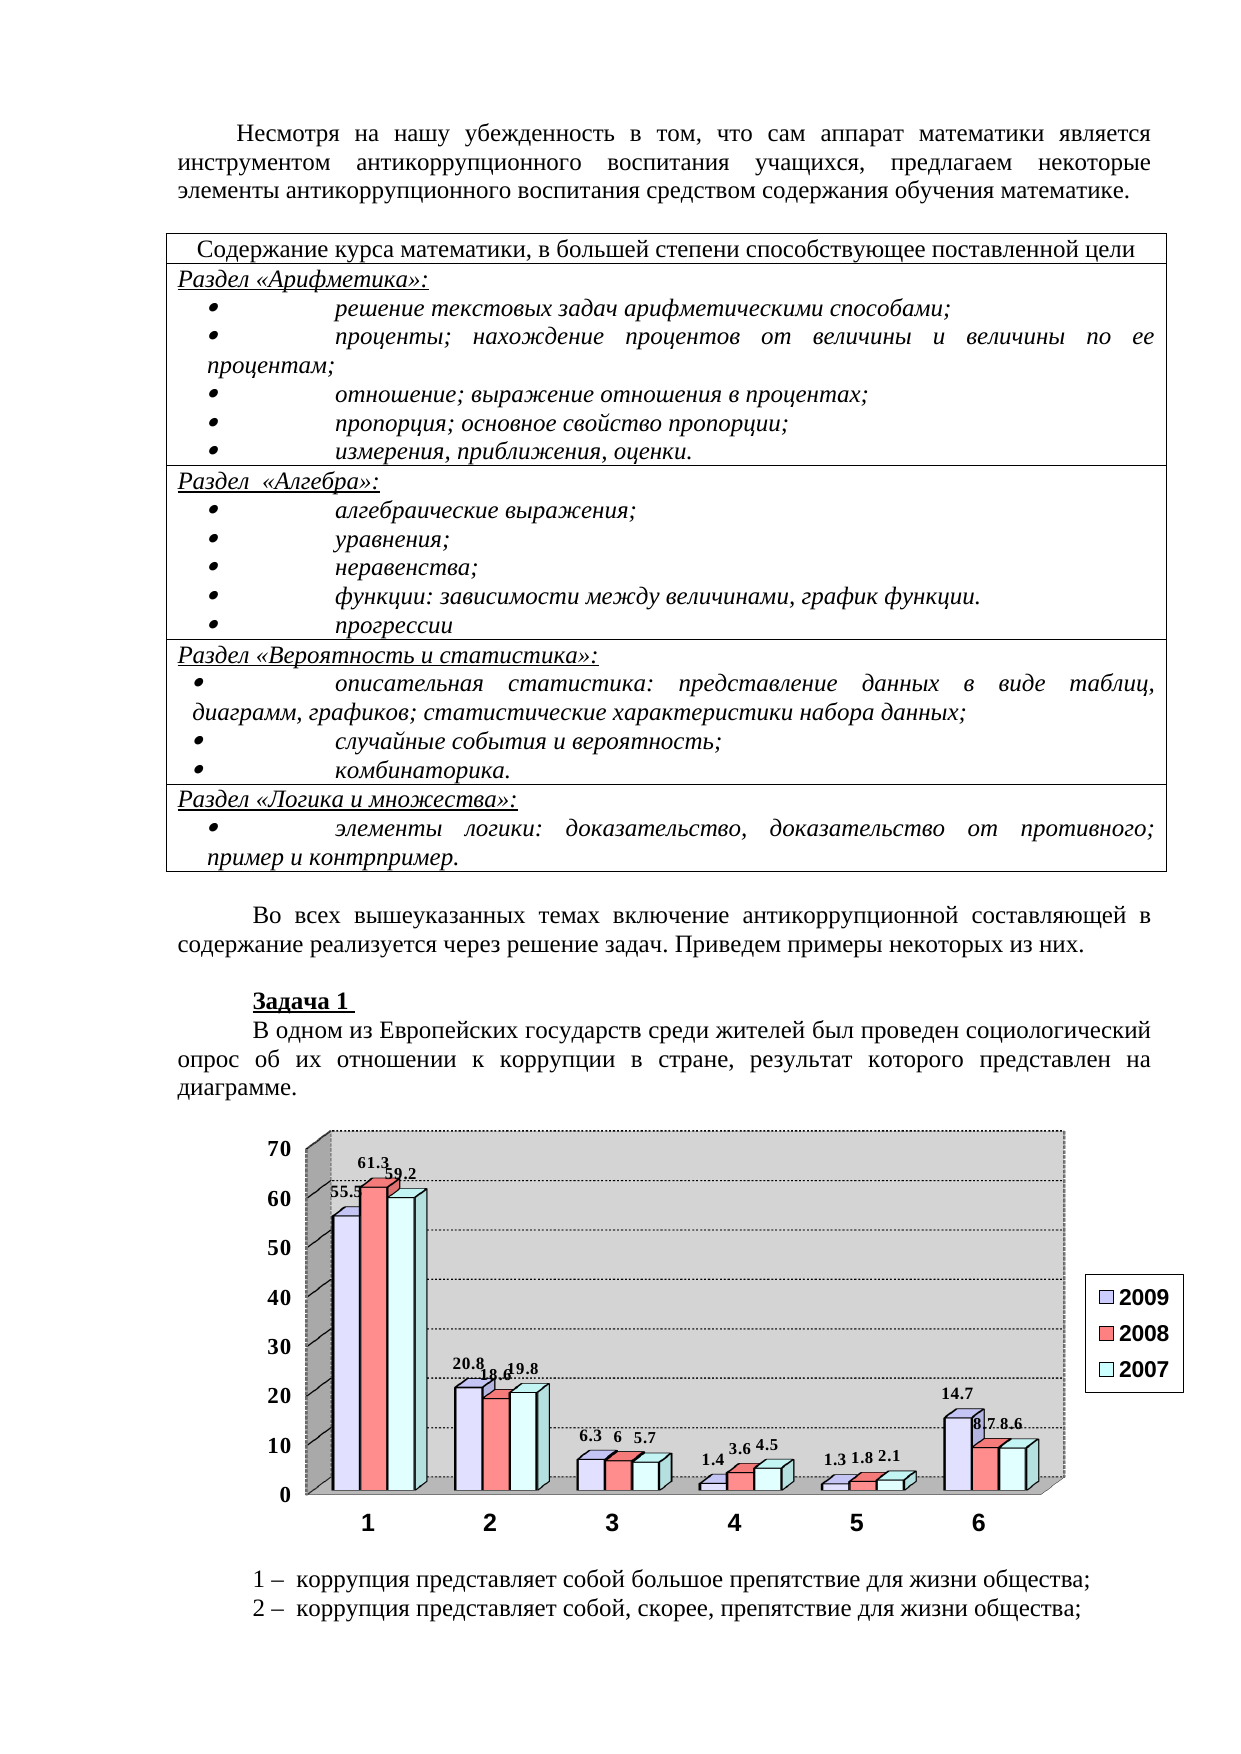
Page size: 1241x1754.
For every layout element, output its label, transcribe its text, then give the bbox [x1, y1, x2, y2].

text Несмотря на нашу убежденность в том, что сам аппарат математики является инструментом антикоррупционного воспитания учащихся, предлагаем некоторые элементы антикоррупционного воспитания средством содержания обучения математике. [177, 118, 1152, 204]
text 2 – коррупция представляет собой, скорее, препятствие для жизни общества; [177, 1593, 1152, 1621]
text Во всех вышеуказанных темах включение антикоррупционной составляющей в содержание реализуется через решение задач. Приведем примеры некоторых из них. [177, 901, 1152, 958]
text В одном из Европейских государств среди жителей был проведен социологический опрос об их отношении к коррупции в стране, результат которого представлен на диаграмме. [177, 1015, 1152, 1101]
text Задача 1 [177, 986, 1152, 1015]
table_cell Раздел «Логика и множества»: элементы логики: доказательство, доказательство от противного; пример и контрпример. [167, 785, 1166, 871]
table_cell Раздел «Вероятность и статистика»: описательная статистика: представление данных в виде таблиц, диаграмм, графиков; статистические характеристики набора данных; случайные события и вероятность; комбинаторика. [167, 640, 1166, 783]
table_header Содержание курса математики, в большей степени способствующее поставленной цели [167, 234, 1166, 263]
table_cell Раздел «Арифметика»: решение текстовых задач арифметическими способами; проценты; нахождение процентов от величины и величины по ее процентам; отношение; выражение отношения в процентах; пропорция; основное свойство пропорции; измерения, приближения, оценки. [167, 264, 1166, 465]
table_cell Раздел «Алгебра»: алгебраические выражения; уравнения; неравенства; функции: зависимости между величинами, график функции. прогрессии [167, 466, 1166, 639]
text 1 – коррупция представляет собой большое препятствие для жизни общества; [252, 1101, 1152, 1593]
